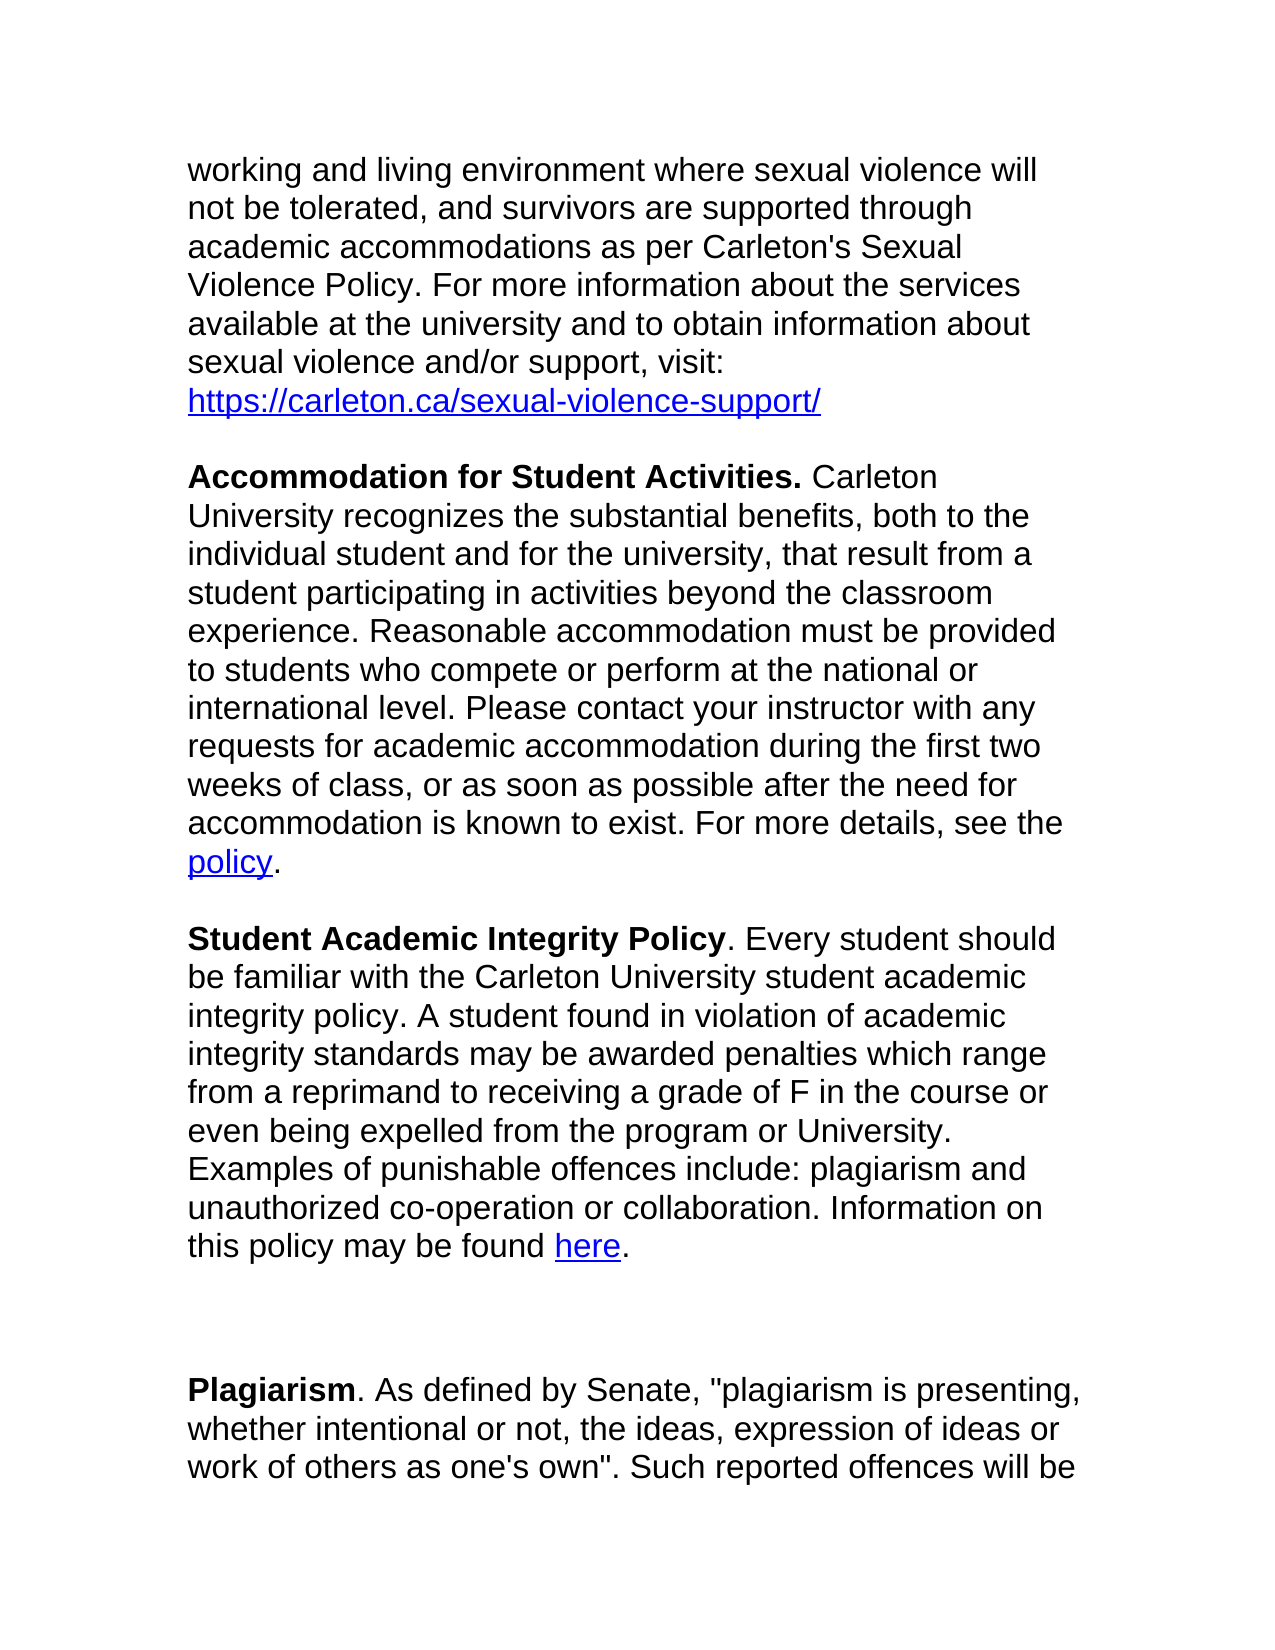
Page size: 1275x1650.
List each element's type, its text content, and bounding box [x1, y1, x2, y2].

text Plagiarism. As defined by Senate, "plagiarism is presenting, whether intentional or not, the ideas, expression of ideas or work of others as one's own". Such reported offences will be [187, 1370, 1087, 1486]
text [187, 150, 1087, 265]
text this policy may be found here. [187, 1226, 1087, 1265]
text Accommodation for Student Activities. Carleton University recognizes the substantial benefits, both to the individual student and for the university, that result from a student participating in activities beyond the classroom experience. Reasonable accommodation must be provided to students who compete or perform at the national or international level. Please contact your instructor with any requests for academic accommodation during the first two weeks of class, or as soon as possible after the need for accommodation is known to exist. For more details, see the policy. [187, 457, 1087, 880]
text Student Academic Integrity Policy. Every student should be familiar with the Carleton University student academic integrity policy. A student found in violation of academic integrity standards may be awarded penalties which range from a reprimand to receiving a grade of F in the course or even being expelled from the program or University. Examples of punishable offences include: plagiarism and unauthorized co-operation or collaboration. Information on [187, 919, 1087, 1226]
text Violence Policy. For more information about the services available at the university and to obtain information about sexual violence and/or support, visit: https://carleton.ca/sexual-violence-support/ [187, 265, 1087, 419]
